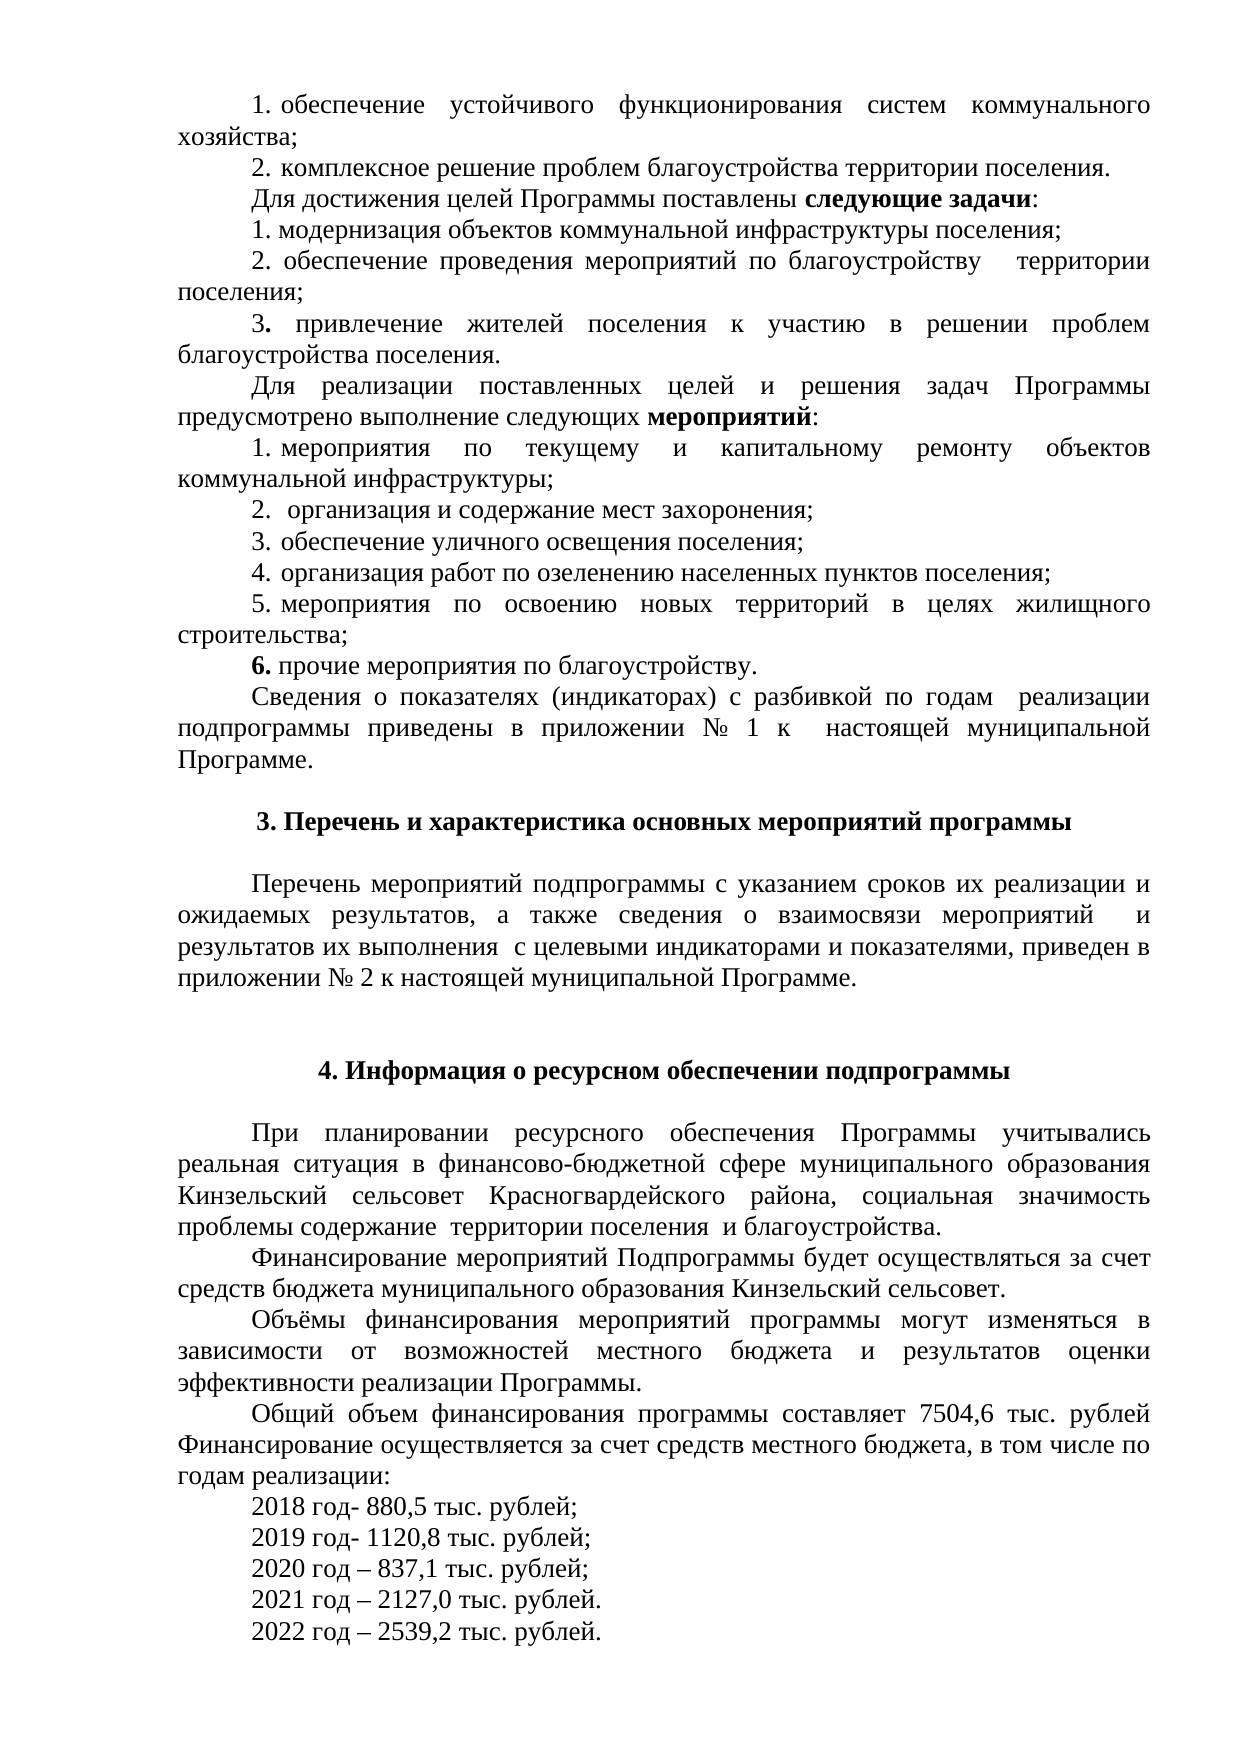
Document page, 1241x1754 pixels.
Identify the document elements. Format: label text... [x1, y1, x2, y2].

text 3. Перечень и характеристика основных мероприятий программы [177, 805, 1152, 836]
list обеспечение уличного освещения поселения; [177, 525, 1152, 556]
text 4. Информация о ресурсном обеспечении подпрограммы [177, 1054, 1152, 1085]
text 2020 год – 837,1 тыс. рублей; [177, 1552, 1152, 1584]
text Для достижения целей Программы поставлены следующие задачи: [177, 182, 1152, 213]
list обеспечение устойчивого функционирования систем коммунального хозяйства; [177, 89, 1152, 151]
list комплексное решение проблем благоустройства территории поселения. [177, 151, 1152, 182]
text 2019 год- 1120,8 тыс. рублей; [177, 1521, 1152, 1552]
list мероприятия по текущему и капитальному ремонту объектов коммунальной инфраструктуры; [177, 431, 1152, 493]
text Финансирование мероприятий Подпрограммы будет осуществляться за счет средств бюджета муниципального образования Кинзельский сельсовет. [177, 1241, 1152, 1303]
list организация работ по озеленению населенных пунктов поселения; [177, 556, 1152, 587]
list мероприятия по освоению новых территорий в целях жилищного строительства; [177, 587, 1152, 649]
text Перечень мероприятий подпрограммы с указанием сроков их реализации и ожидаемых результатов, а также сведения о взаимосвязи мероприятий и результатов их выполнения с целевыми индикаторами и показателями, приведен в приложении № 2 к настоящей муниципальной Программе. [177, 867, 1152, 992]
text 2018 год- 880,5 тыс. рублей; [177, 1490, 1152, 1521]
text При планировании ресурсного обеспечения Программы учитывались реальная ситуация в финансово-бюджетной сфере муниципального образования Кинзельский сельсовет Красногвардейского района, социальная значимость проблемы содержание территории поселения и благоустройства. [177, 1116, 1152, 1241]
text 2. обеспечение проведения мероприятий по благоустройству территории поселения; [177, 244, 1152, 307]
text 2022 год – 2539,2 тыс. рублей. [177, 1615, 1152, 1646]
list организация и содержание мест захоронения; [177, 493, 1152, 525]
text 2021 год – 2127,0 тыс. рублей. [177, 1584, 1152, 1615]
text Для реализации поставленных целей и решения задач Программы предусмотрено выполнение следующих мероприятий: [177, 369, 1152, 431]
text Общий объем финансирования программы составляет 7504,6 тыс. рублей Финансирование осуществляется за счет средств местного бюджета, в том числе по годам реализации: [177, 1397, 1152, 1490]
text 6. прочие мероприятия по благоустройству. [177, 649, 1152, 680]
text 1. модернизация объектов коммунальной инфраструктуры поселения; [177, 213, 1152, 244]
text 3. привлечение жителей поселения к участию в решении проблем благоустройства поселения. [177, 307, 1152, 369]
text Объёмы финансирования мероприятий программы могут изменяться в зависимости от возможностей местного бюджета и результатов оценки эффективности реализации Программы. [177, 1303, 1152, 1397]
text Сведения о показателях (индикаторах) с разбивкой по годам реализации подпрограммы приведены в приложении № 1 к настоящей муниципальной Программе. [177, 680, 1152, 774]
